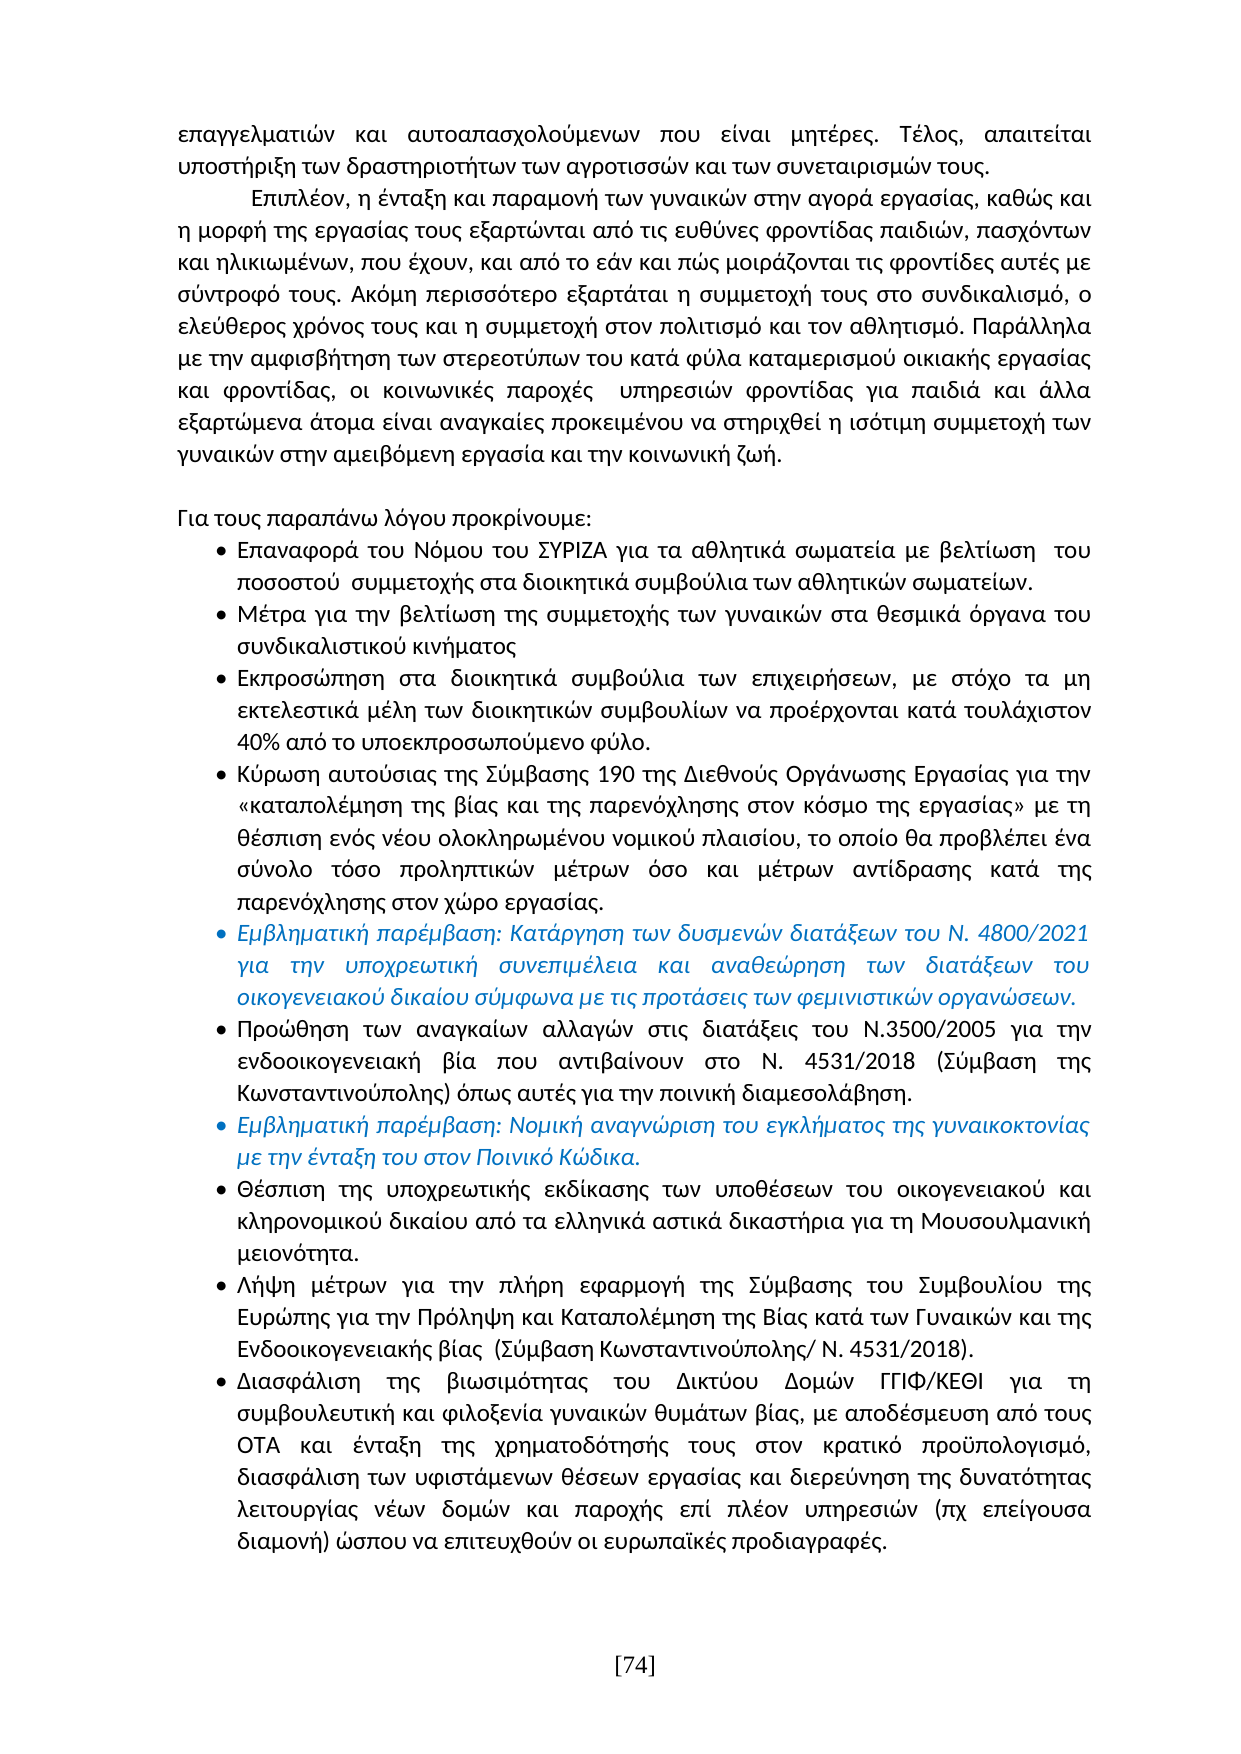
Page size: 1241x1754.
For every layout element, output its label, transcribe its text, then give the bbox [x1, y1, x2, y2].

list Διασφάλιση της βιωσιμότητας του Δικτύου Δομών ΓΓΙΦ/ΚΕΘΙ για τη συμβουλευτική και φιλοξενία γυναικών θυμάτων βίας, με αποδέσμευση από τους ΟΤΑ και ένταξη της χρηματοδότησής τους στον κρατικό προϋπολογισμό, διασφάλιση των υφιστάμενων θέσεων εργασίας και διερεύνηση της δυνατότητας λειτουργίας νέων δομών και παροχής επί πλέον υπηρεσιών (πχ επείγουσα διαμονή) ώσπου να επιτευχθούν οι ευρωπαϊκές προδιαγραφές. [215, 1365, 1093, 1556]
list Κύρωση αυτούσιας της Σύμβασης 190 της Διεθνούς Οργάνωσης Εργασίας για την «καταπολέμηση της βίας και της παρενόχλησης στον κόσμο της εργασίας» με τη θέσπιση ενός νέου ολοκληρωμένου νομικού πλαισίου, το οποίο θα προβλέπει ένα σύνολο τόσο προληπτικών μέτρων όσο και μέτρων αντίδρασης κατά της παρενόχλησης στον χώρο εργασίας. [215, 758, 1093, 916]
list Προώθηση των αναγκαίων αλλαγών στις διατάξεις του Ν.3500/2005 για την ενδοοικογενειακή βία που αντιβαίνουν στο Ν. 4531/2018 (Σύμβαση της Κωνσταντινούπολης) όπως αυτές για την ποινική διαμεσολάβηση. [215, 1013, 1093, 1108]
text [177, 118, 1093, 181]
list Λήψη μέτρων για την πλήρη εφαρμογή της Σύμβασης του Συμβουλίου της Ευρώπης για την Πρόληψη και Καταπολέμηση της Βίας κατά των Γυναικών και της Ενδοοικογενειακής βίας (Σύμβαση Κωνσταντινούπολης/ Ν. 4531/2018). [215, 1269, 1093, 1364]
text Για τους παραπάνω λόγου προκρίνουμε: [177, 502, 1093, 532]
list Θέσπιση της υποχρεωτικής εκδίκασης των υποθέσεων του οικογενειακού και κληρονομικού δικαίου από τα ελληνικά αστικά δικαστήρια για τη Μουσουλμανική μειονότητα. [215, 1173, 1093, 1268]
list Μέτρα για την βελτίωση της συμμετοχής των γυναικών στα θεσμικά όργανα του συνδικαλιστικού κινήματος [215, 598, 1093, 660]
list Εκπροσώπηση στα διοικητικά συμβούλια των επιχειρήσεων, με στόχο τα μη εκτελεστικά μέλη των διοικητικών συμβουλίων να προέρχονται κατά τουλάχιστον 40% από το υποεκπροσωπούμενο φύλο. [215, 662, 1093, 756]
text Επιπλέον, η ένταξη και παραμονή των γυναικών στην αγορά εργασίας, καθώς και η μορφή της εργασίας τους εξαρτώνται από τις ευθύνες φροντίδας παιδιών, πασχόντων και ηλικιωμένων, που έχουν, και από το εάν και πώς μοιράζονται τις φροντίδες αυτές με σύντροφό τους. Ακόμη περισσότερο εξαρτάται η συμμετοχή τους στο συνδικαλισμό, ο ελεύθερος χρόνος τους και η συμμετοχή στον πολιτισμό και τον αθλητισμό. Παράλληλα με την αμφισβήτηση των στερεοτύπων του κατά φύλα καταμερισμού οικιακής εργασίας και φροντίδας, οι κοινωνικές παροχές υπηρεσιών φροντίδας για παιδιά και άλλα εξαρτώμενα άτομα είναι αναγκαίες προκειμένου να στηριχθεί η ισότιμη συμμετοχή των γυναικών στην αμειβόμενη εργασία και την κοινωνική ζωή. [177, 182, 1093, 468]
list Εμβληματική παρέμβαση: Κατάργηση των δυσμενών διατάξεων του Ν. 4800/2021 για την υποχρεωτική συνεπιμέλεια και αναθεώρηση των διατάξεων του οικογενειακού δικαίου σύμφωνα με τις προτάσεις των φεμινιστικών οργανώσεων. [215, 918, 1093, 1012]
list Επαναφορά του Νόμου του ΣΥΡΙΖΑ για τα αθλητικά σωματεία με βελτίωση του ποσοστού συμμετοχής στα διοικητικά συμβούλια των αθλητικών σωματείων. [215, 534, 1093, 596]
list Εμβληματική παρέμβαση: Νομική αναγνώριση του εγκλήματος της γυναικοκτονίας με την ένταξη του στον Ποινικό Κώδικα. [215, 1109, 1093, 1172]
